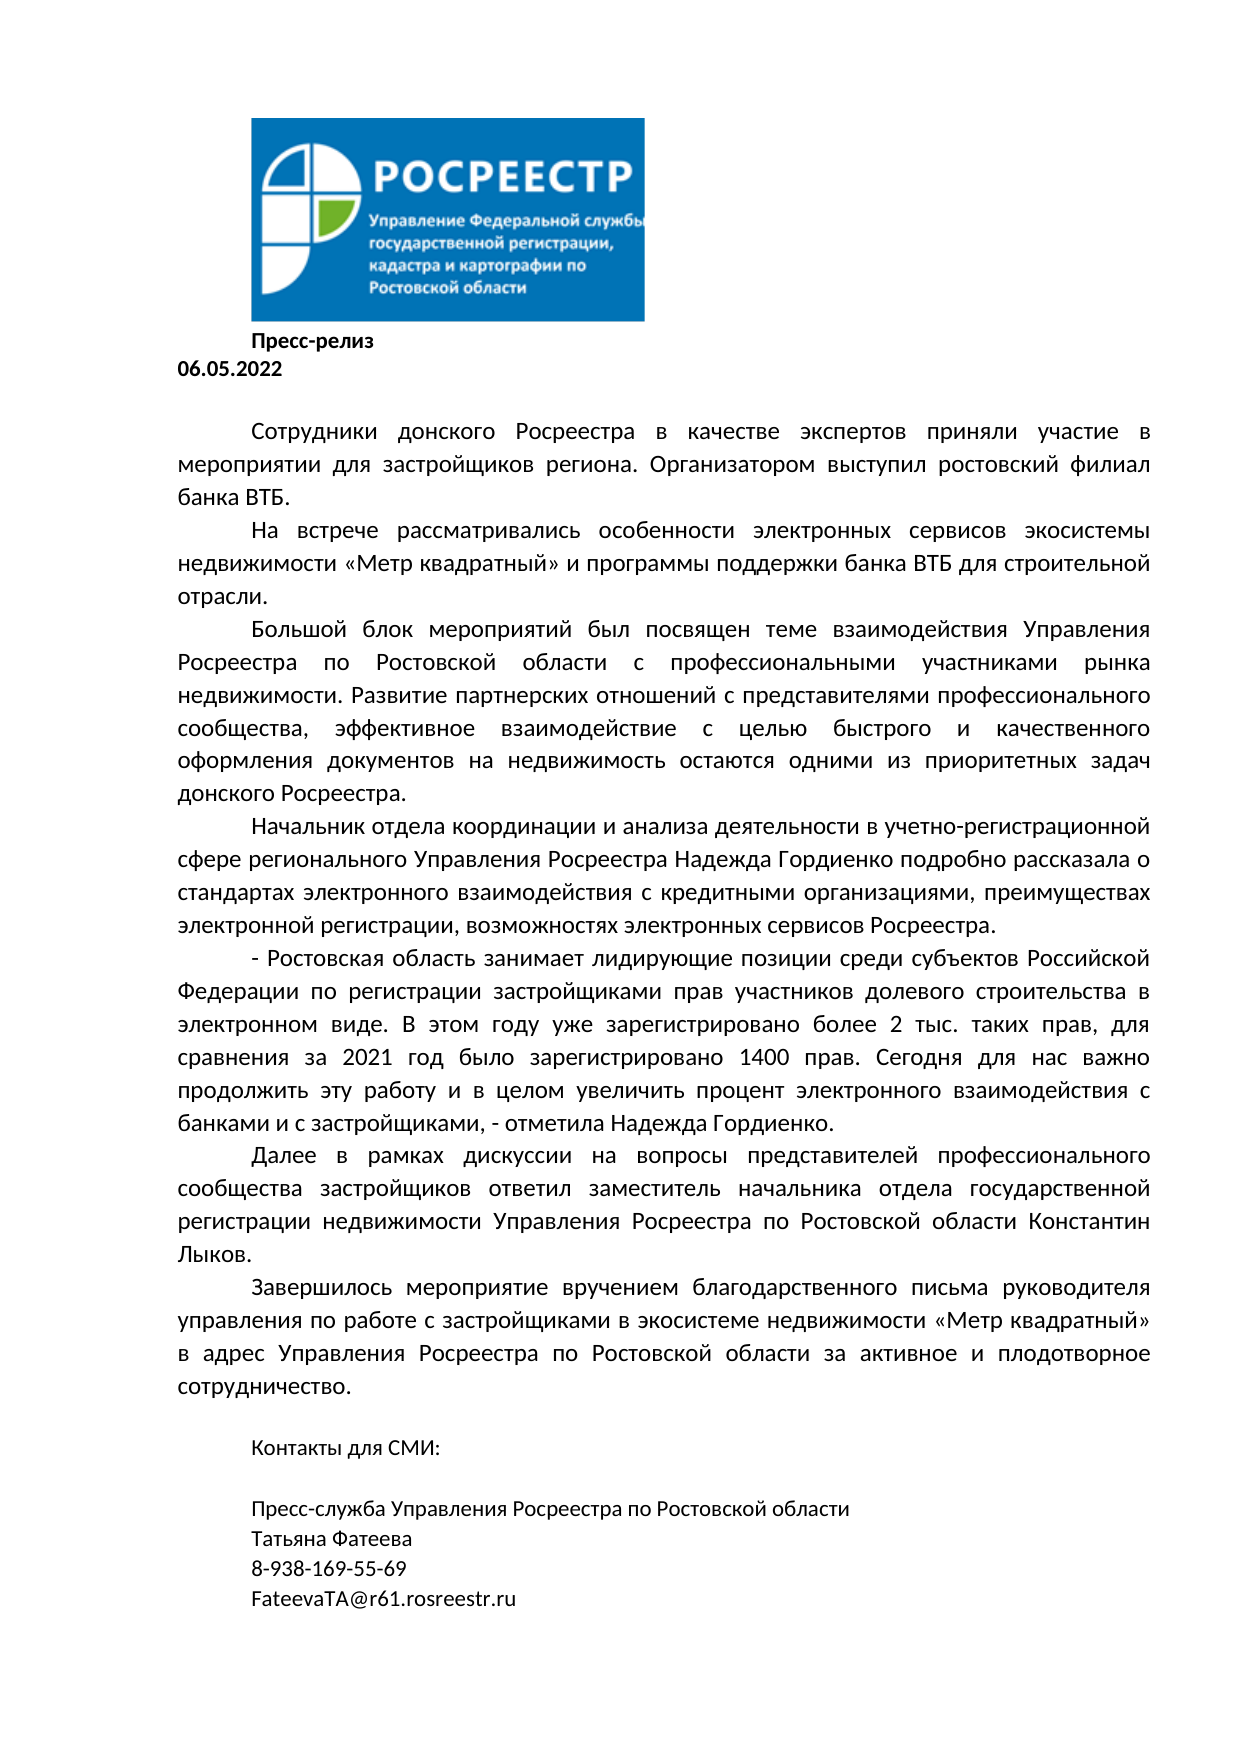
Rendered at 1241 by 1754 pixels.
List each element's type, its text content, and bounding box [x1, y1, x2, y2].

text 8-938-169-55-69 [177, 1554, 1152, 1582]
text Пресс-релиз 06.05.2022 [177, 327, 1152, 383]
text Далее в рамках дискуссии на вопросы представителей профессионального сообщества застройщиков ответил заместитель начальника отдела государственной регистрации недвижимости Управления Росреестра по Ростовской области Константин Лыков. [177, 1140, 1152, 1173]
text Сотрудники донского Росреестра в качестве экспертов приняли участие в мероприятии для застройщиков региона. Организатором выступил ростовский филиал банка ВТБ. [177, 479, 1152, 512]
text На встрече рассматривались особенности электронных сервисов экосистемы недвижимости «Метр квадратный» и программы поддержки банка ВТБ для строительной отрасли. [177, 514, 1152, 547]
text Пресс-служба Управления Росреестра по Ростовской области [177, 1494, 1152, 1522]
text Завершилось мероприятие вручением благодарственного письма руководителя управления по работе с застройщиками в экосистеме недвижимости «Метр квадратный» в адрес Управления Росреестра по Ростовской области за активное и плодотворное сотрудничество. [177, 1271, 1152, 1304]
text - Ростовская область занимает лидирующие позиции среди субъектов Российской Федерации по регистрации застройщиками прав участников долевого строительства в электронном виде. В этом году уже зарегистрировано более 2 тыс. таких прав, для сравнения за 2021 год было зарегистрировано 1400 прав. Сегодня для нас важно продолжить эту работу и в целом увеличить процент электронного взаимодействия с банками и с застройщиками, - отметила Надежда Гордиенко. [177, 942, 1152, 975]
text На встрече рассматривались особенности электронных сервисов экосистемы недвижимости «Метр квадратный» и программы поддержки банка ВТБ для строительной отрасли. [177, 578, 1152, 611]
text - Ростовская область занимает лидирующие позиции среди субъектов Российской Федерации по регистрации застройщиками прав участников долевого строительства в электронном виде. В этом году уже зарегистрировано более 2 тыс. таких прав, для сравнения за 2021 год было зарегистрировано 1400 прав. Сегодня для нас важно продолжить эту работу и в целом увеличить процент электронного взаимодействия с банками и с застройщиками, - отметила Надежда Гордиенко. [177, 1104, 1152, 1137]
text Начальник отдела координации и анализа деятельности в учетно-регистрационной сфере регионального Управления Росреестра Надежда Гордиенко подробно рассказала о стандартах электронного взаимодействия с кредитными организациями, преимуществах электронной регистрации, возможностях электронных сервисов Росреестра. [177, 811, 1152, 844]
text Большой блок мероприятий был посвящен теме взаимодействия Управления Росреестра по Ростовской области с профессиональными участниками рынка недвижимости. Развитие партнерских отношений с представителями профессионального сообщества, эффективное взаимодействие с целью быстрого и качественного оформления документов на недвижимость остаются одними из приоритетных задач донского Росреестра. [177, 775, 1152, 808]
text Далее в рамках дискуссии на вопросы представителей профессионального сообщества застройщиков ответил заместитель начальника отдела государственной регистрации недвижимости Управления Росреестра по Ростовской области Константин Лыков. [177, 1236, 1152, 1269]
text Начальник отдела координации и анализа деятельности в учетно-регистрационной сфере регионального Управления Росреестра Надежда Гордиенко подробно рассказала о стандартах электронного взаимодействия с кредитными организациями, преимуществах электронной регистрации, возможностях электронных сервисов Росреестра. [177, 907, 1152, 940]
text Контакты для СМИ: [177, 1433, 1152, 1461]
text Большой блок мероприятий был посвящен теме взаимодействия Управления Росреестра по Ростовской области с профессиональными участниками рынка недвижимости. Развитие партнерских отношений с представителями профессионального сообщества, эффективное взаимодействие с целью быстрого и качественного оформления документов на недвижимость остаются одними из приоритетных задач донского Росреестра. [177, 613, 1152, 646]
text Татьяна Фатеева [177, 1524, 1152, 1552]
text Завершилось мероприятие вручением благодарственного письма руководителя управления по работе с застройщиками в экосистеме недвижимости «Метр квадратный» в адрес Управления Росреестра по Ростовской области за активное и плодотворное сотрудничество. [177, 1368, 1152, 1401]
text FateevaTA@r61.rosreestr.ru [177, 1584, 1152, 1612]
text Сотрудники донского Росреестра в качестве экспертов приняли участие в мероприятии для застройщиков региона. Организатором выступил ростовский филиал банка ВТБ. [177, 416, 1152, 449]
picture [251, 118, 645, 325]
